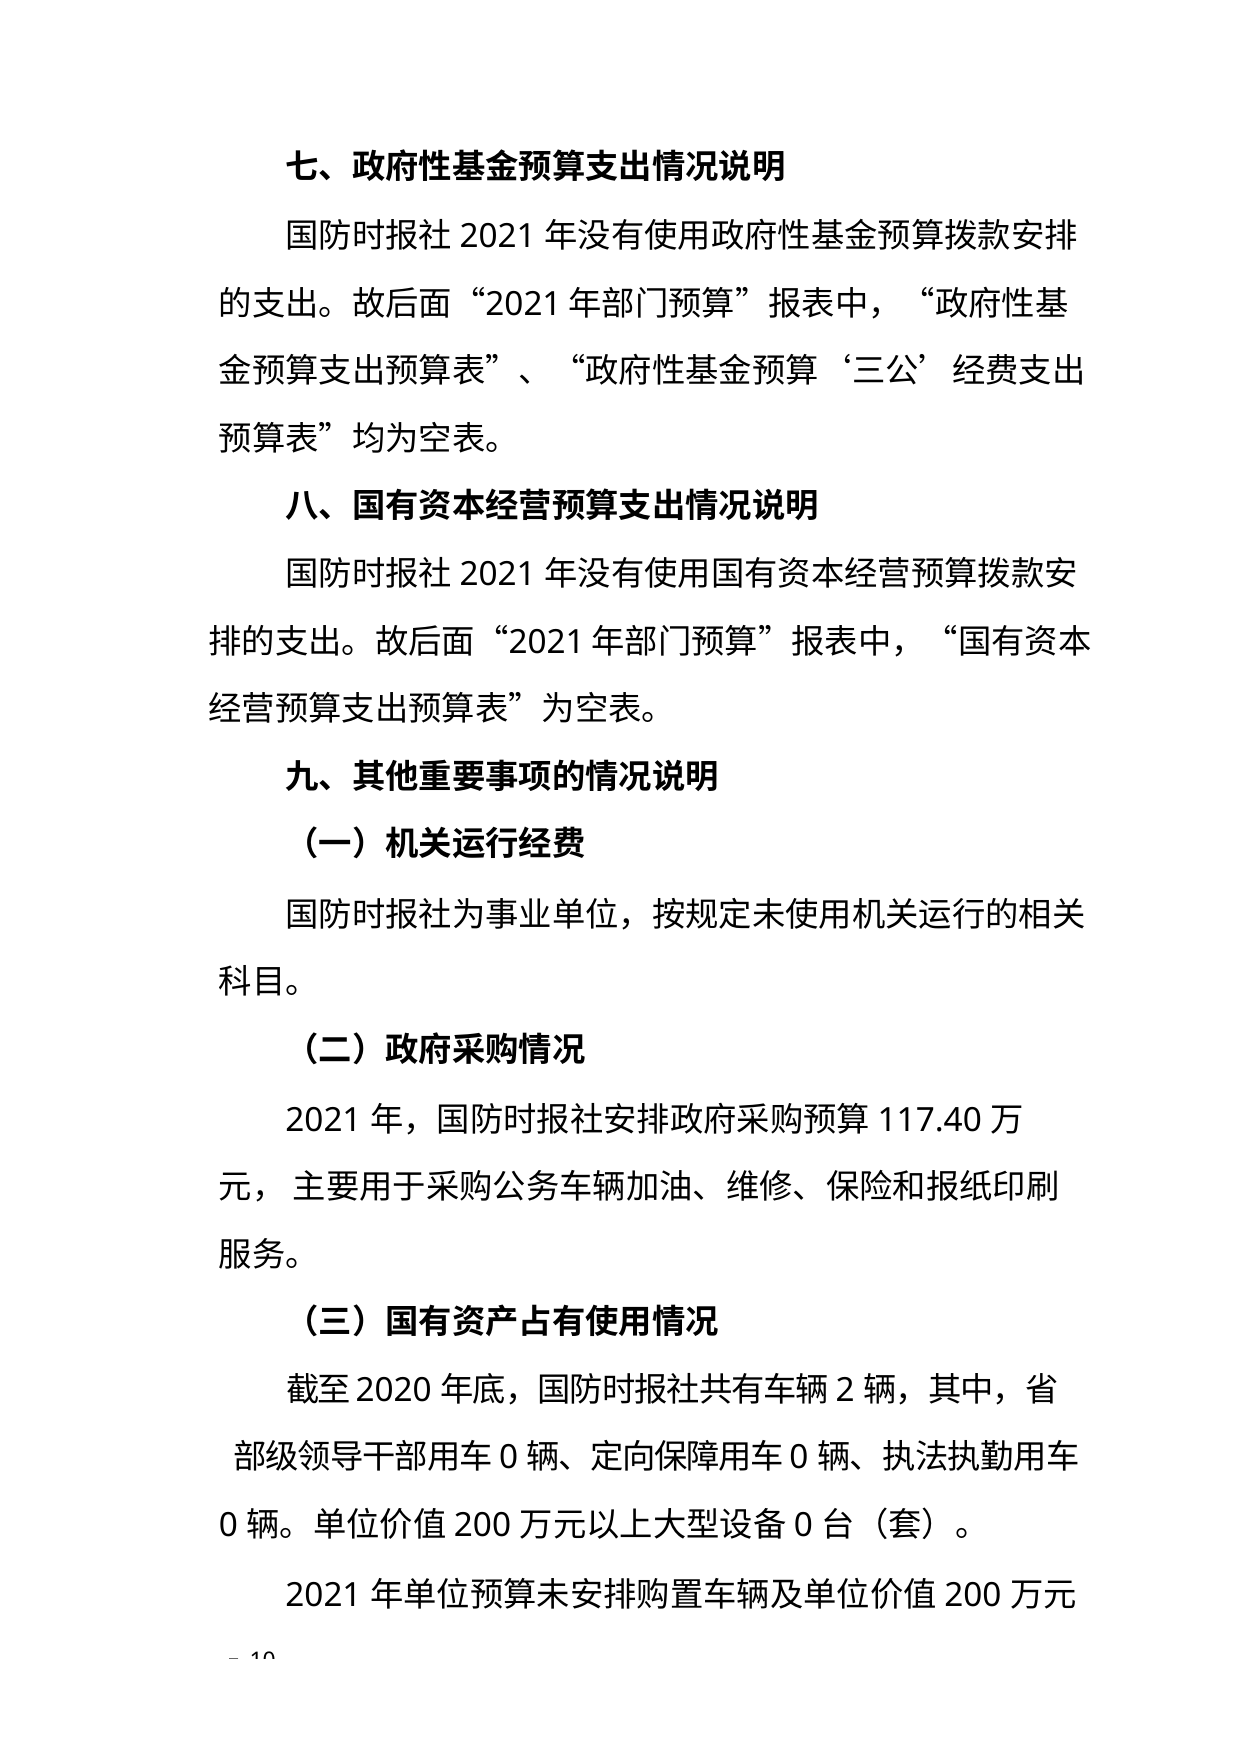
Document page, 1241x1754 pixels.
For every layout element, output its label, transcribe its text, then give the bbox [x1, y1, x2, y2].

text 部级领导干部用车 0 辆、定向保障用车 0 辆、执法执勤用车 [175, 1430, 1079, 1479]
text 0 辆。单位价值 200 万元以上大型设备 0 台（套）。 [218, 1498, 1109, 1547]
list 国有资产占有使用情况 [285, 1295, 1109, 1343]
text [218, 1568, 1086, 1616]
text 八、国有资本经营预算支出情况说明 [285, 479, 1109, 527]
text （一）机关运行经费 [285, 817, 1109, 865]
text 排的支出。故后面“2021年部门预算”报表中，“国有资本经营预算支出预算表”为空表。 [208, 614, 1109, 730]
text 国防时报社为事业单位，按规定未使用机关运行的相关科目。 [218, 887, 1086, 1003]
text （二）政府采购情况 [285, 1022, 1109, 1071]
list 截至 2020 年底，国防时报社共有车辆 2 辆，其中，省 [175, 1362, 1109, 1411]
text 九、其他重要事项的情况说明 [285, 750, 1109, 798]
text 国防时报社 2021 年没有使用国有资本经营预算拨款安 [285, 547, 1109, 595]
text 2021 年，国防时报社安排政府采购预算 117.40 万元， 主要用于采购公务车辆加油、维修、保险和报纸印刷服务。 [218, 1092, 1085, 1276]
text 国防时报社 2021 年没有使用政府性基金预算拨款安排的支出。故后面“2021年部门预算”报表中，“政府性基金预算支出预算表”、“政府性基金预算‘三公’经费支出预算表”均为空表。 [218, 209, 1086, 460]
text 七、政府性基金预算支出情况说明 [285, 139, 1109, 188]
